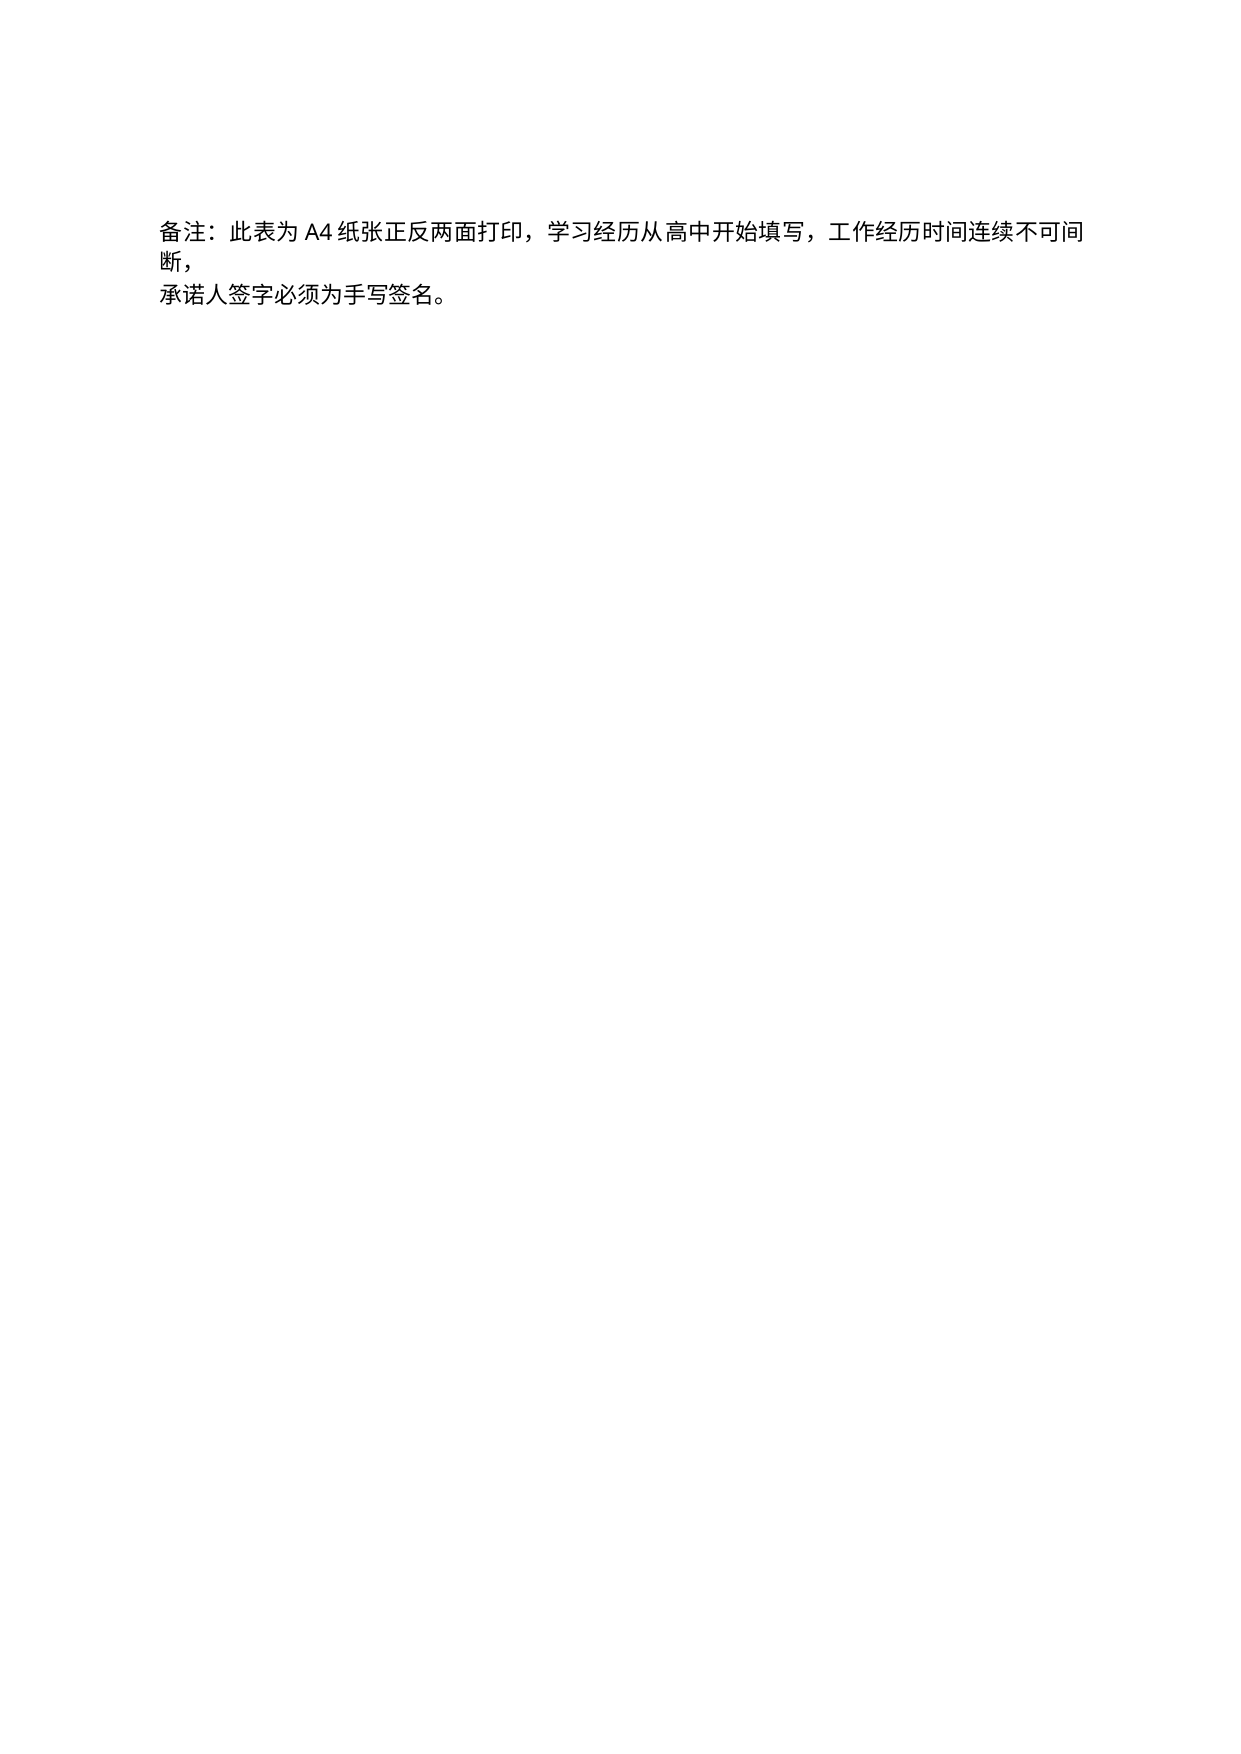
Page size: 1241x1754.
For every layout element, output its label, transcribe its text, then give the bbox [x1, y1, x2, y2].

text 备注：此表为A4纸张正反两面打印，学习经历从高中开始填写，工作经历时间连续不可间断， [159, 215, 1087, 280]
text 承诺人签字必须为手写签名。 [159, 280, 1087, 313]
